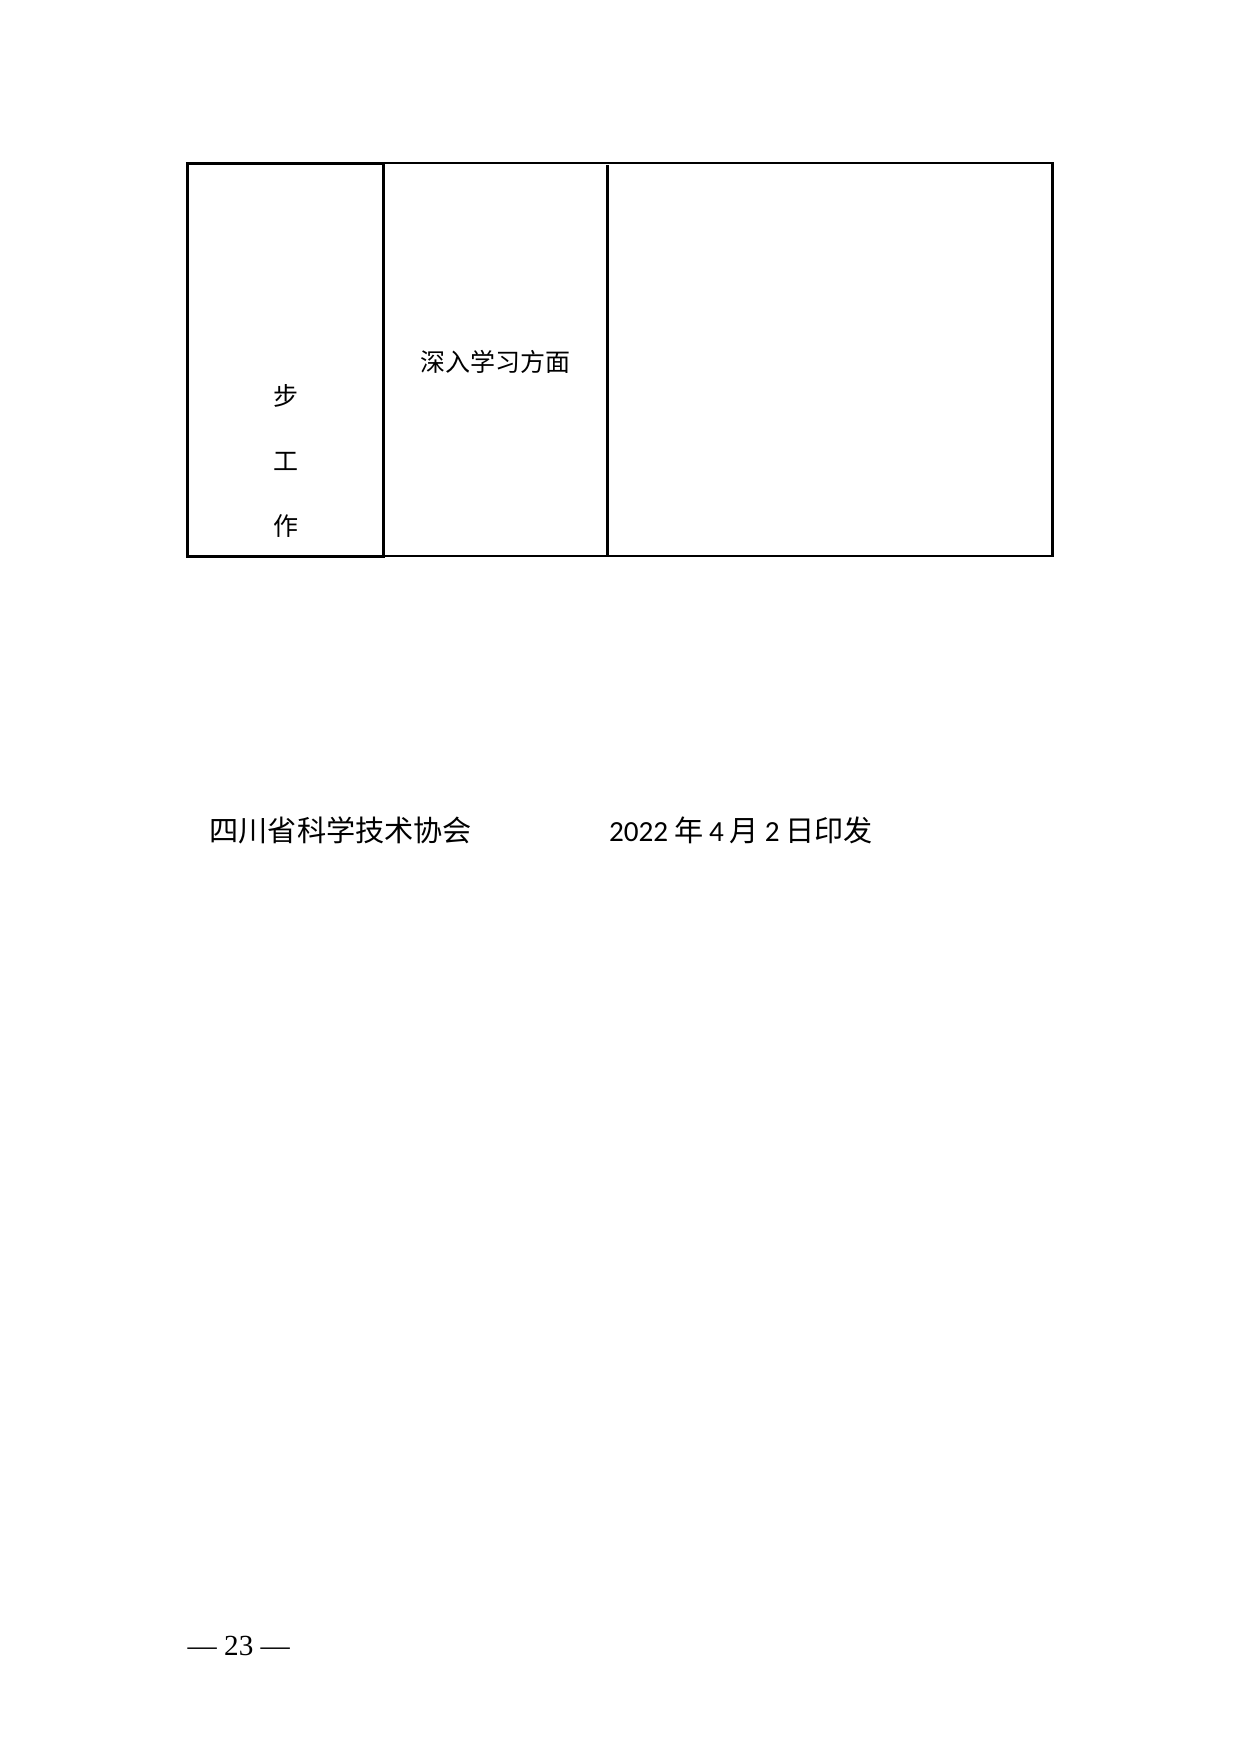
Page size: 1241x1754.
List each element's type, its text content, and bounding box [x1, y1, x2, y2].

table_cell [608, 164, 1051, 555]
table_cell 深入学习方面 [385, 164, 608, 555]
text 四川省科学技术协会 2022年4月2日印发 [187, 797, 1063, 862]
